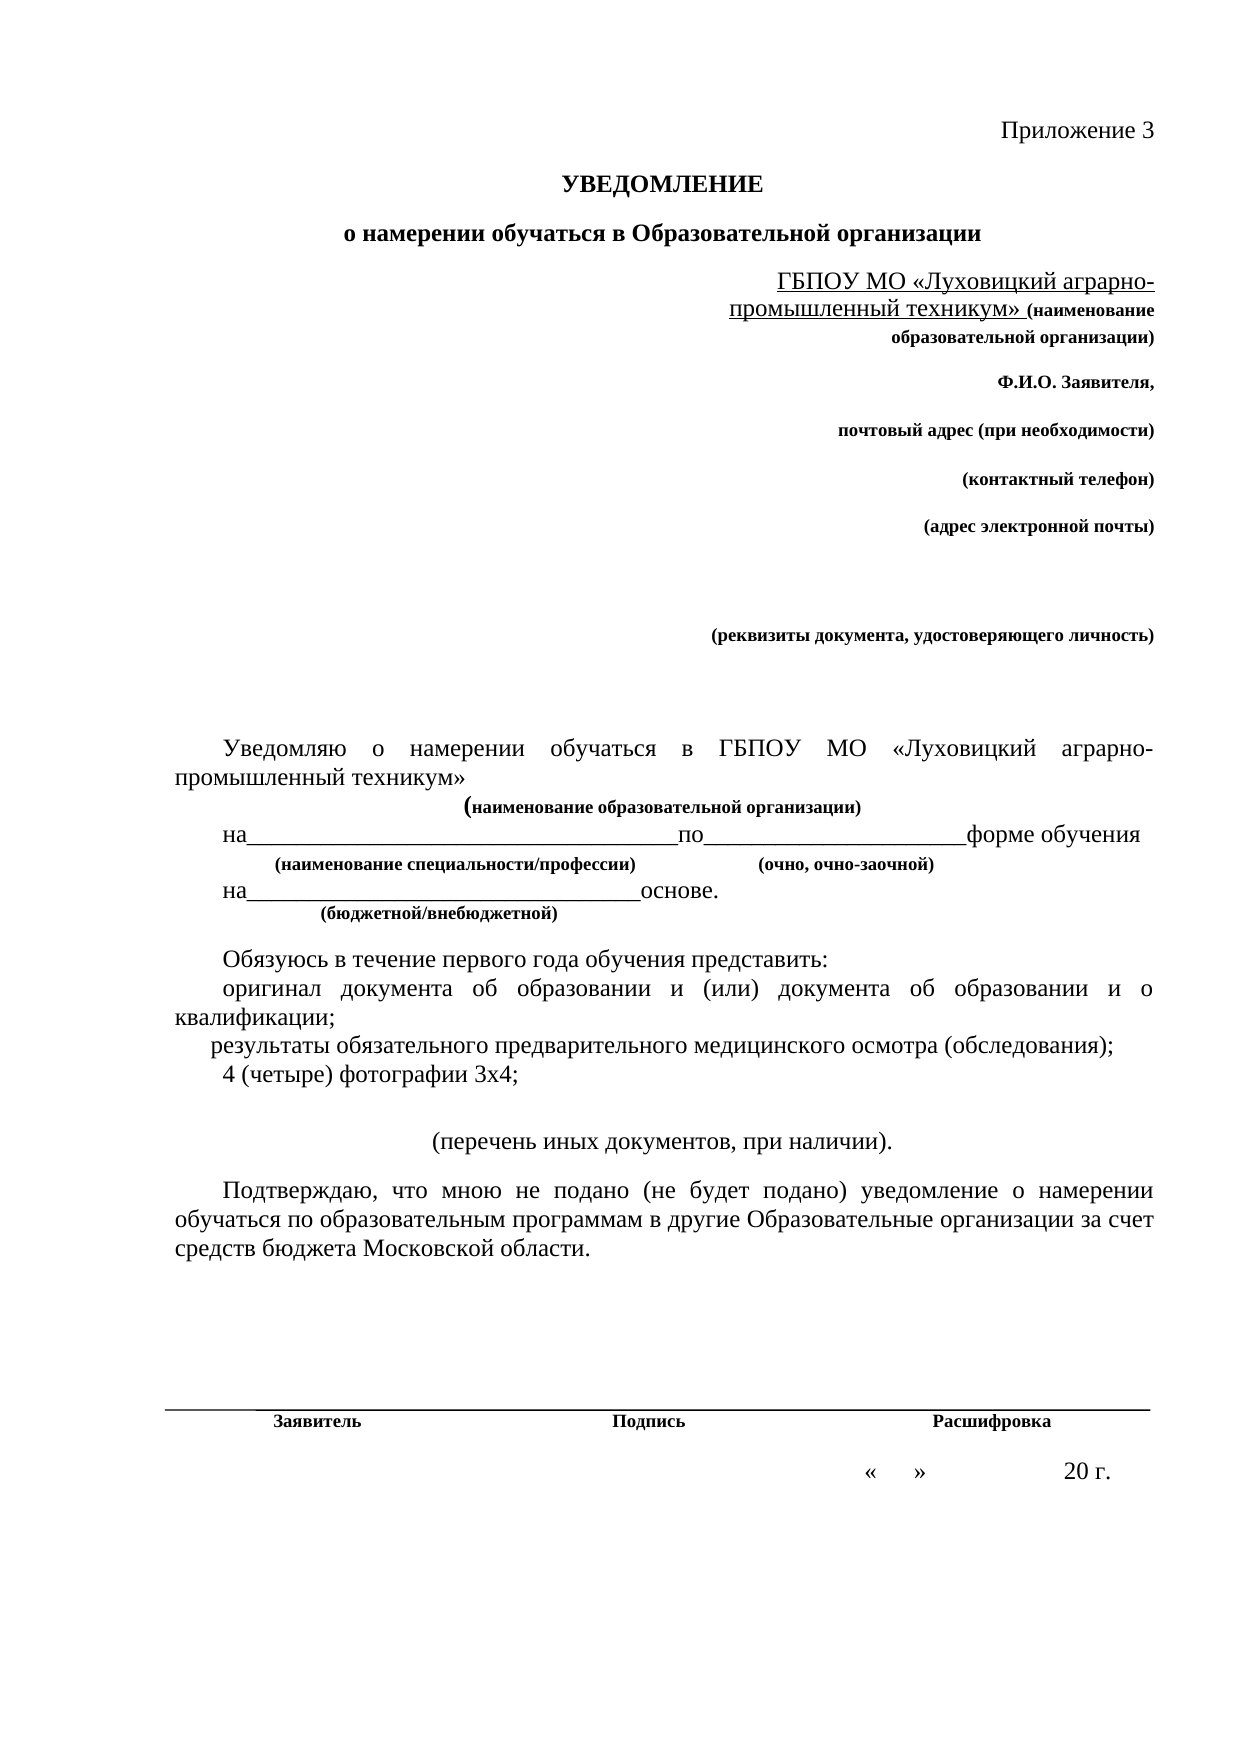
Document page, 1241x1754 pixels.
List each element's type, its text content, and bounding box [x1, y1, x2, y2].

text « » 20 г. [864, 1459, 1111, 1484]
text Заявитель [273, 1412, 361, 1431]
text почтовый адрес (при необходимости) [174, 398, 1154, 447]
text Расшифровка [932, 1413, 1051, 1431]
text на по форме обучения [174, 819, 1154, 848]
text 4 (четыре) фотографии 3х4; [174, 1059, 1154, 1088]
text оригинал документа об образовании и (или) документа об образовании и о квалификации; [174, 973, 1154, 1031]
text Уведомляю о намерении обучаться в ГБПОУ МО «Луховицкий аграрно-промышленный техникум» [174, 734, 1154, 791]
text результаты обязательного предварительного медицинского осмотра (обследования); [174, 1031, 1150, 1059]
text Подтверждаю, что мною не подано (не будет подано) уведомление о намерении обучаться по образовательным программам в другие Образовательные организации за счет средств бюджета Московской области. [174, 1176, 1154, 1262]
text (адрес электронной почты) [174, 494, 1154, 543]
text ГБПОУ МО «Луховицкий аграрно-промышленный техникум» (наименование образовательной организации) [689, 268, 1154, 348]
text Подпись [612, 1412, 685, 1431]
text на основе. [174, 876, 1154, 904]
text (перечень иных документов, при наличии). [174, 1130, 1150, 1155]
text Ф.И.О. Заявителя, [174, 351, 1154, 398]
text УВЕДОМЛЕНИЕ [174, 173, 1150, 198]
text (наименование образовательной организации) [174, 791, 1150, 819]
text Обязуюсь в течение первого года обучения представить: [174, 945, 1154, 973]
text о намерении обучаться в Образовательной организации [174, 221, 1150, 246]
text (наименование специальности/профессии) (очно, очно-заочной) [274, 848, 1154, 876]
text (бюджетной/внебюджетной) [320, 904, 1154, 923]
text (контактный телефон) [174, 447, 1154, 494]
text Приложение 3 [174, 119, 1154, 144]
text (реквизиты документа, удостоверяющего личность) [174, 626, 1154, 645]
